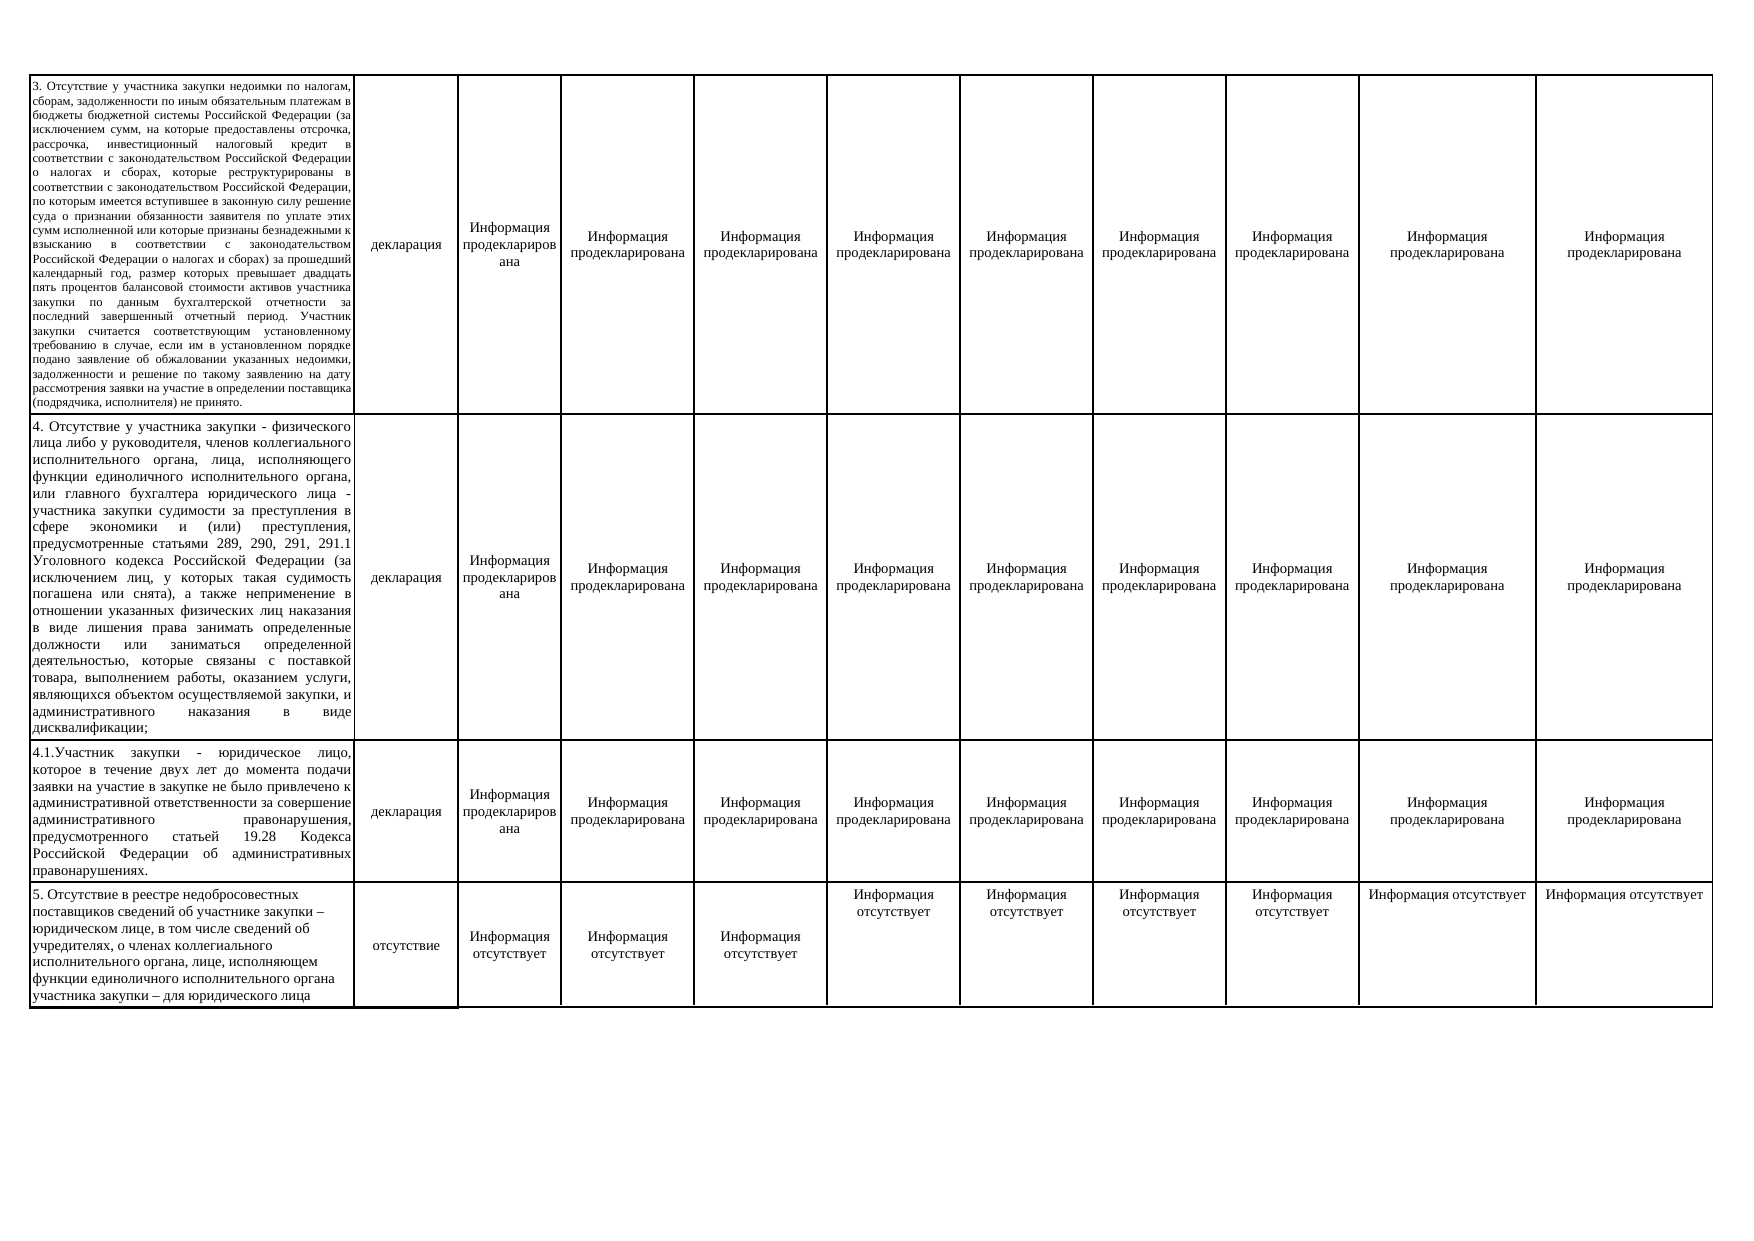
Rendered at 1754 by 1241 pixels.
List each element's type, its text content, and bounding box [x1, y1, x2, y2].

table_cell Информация продекларирована [961, 76, 1092, 412]
table_cell Информация продекларирована [1227, 741, 1358, 881]
table_cell Информация продекларирована [1537, 741, 1712, 881]
table_cell Информация отсутствует [1093, 883, 1226, 1006]
table_cell 5. Отсутствие в реестре недобросовестных поставщиков сведений об участнике закупки – юридическом лице, в том числе сведений об учредителях, о членах коллегиального исполнительного органа, лице, исполняющем функции единоличного исполнительного органа участника закупки – для юридического лица [31, 883, 353, 1006]
table_cell Информация отсутствует [827, 883, 960, 1006]
table_cell декларация [355, 741, 457, 881]
table_cell Информация продекларирована [1360, 76, 1535, 412]
table_cell 4. Отсутствие у участника закупки - физического лица либо у руководителя, членов коллегиального исполнительного органа, лица, исполняющего функции единоличного исполнительного органа, или главного бухгалтера юридического лица - участника закупки судимости за преступления в сфере экономики и (или) преступления, предусмотренные статьями 289, 290, 291, 291.1 Уголовного кодекса Российской Федерации (за исключением лиц, у которых такая судимость погашена или снята), а также неприменение в отношении указанных физических лиц наказания в виде лишения права занимать определенные должности или заниматься определенной деятельностью, которые связаны с поставкой товара, выполнением работы, оказанием услуги, являющихся объектом осуществляемой закупки, и административного наказания в виде дисквалификации; [31, 415, 354, 739]
table_cell Информация продекларирована [1360, 415, 1535, 739]
table_cell Информация продекларирована [562, 741, 693, 881]
table_cell Информация продекларирована [828, 741, 959, 881]
table_cell Информация отсутствует [694, 883, 827, 1006]
table_cell Информация продекларирована [459, 76, 560, 412]
table_cell Информация продекларирована [1537, 415, 1712, 739]
table_cell Информация продекларирована [1360, 741, 1535, 881]
table_cell Информация продекларирована [459, 741, 560, 881]
table_cell Информация продекларирована [828, 415, 959, 739]
table_cell Информация продекларирована [1094, 741, 1225, 881]
table_cell Информация продекларирована [695, 741, 826, 881]
table_cell Информация отсутствует [960, 883, 1093, 1006]
table_cell Информация продекларирована [828, 76, 959, 412]
table_cell Информация отсутствует [1226, 883, 1358, 1006]
table_cell Информация продекларирована [961, 415, 1092, 739]
table_cell Информация продекларирована [695, 76, 826, 412]
table_cell Информация продекларирована [961, 741, 1092, 881]
table_cell Информация отсутствует [1359, 883, 1536, 1006]
table_cell Информация продекларирована [562, 76, 693, 412]
table_cell Информация продекларирована [459, 415, 560, 739]
table_cell Информация продекларирована [1094, 415, 1225, 739]
table_cell 3. Отсутствие у участника закупки недоимки по налогам, сборам, задолженности по иным обязательным платежам в бюджеты бюджетной системы Российской Федерации (за исключением сумм, на которые предоставлены отсрочка, рассрочка, инвестиционный налоговый кредит в соответствии с законодательством Российской Федерации о налогах и сборах, которые реструктурированы в соответствии с законодательством Российской Федерации, по которым имеется вступившее в законную силу решение суда о признании обязанности заявителя по уплате этих сумм исполненной или которые признаны безнадежными к взысканию в соответствии с законодательством Российской Федерации о налогах и сборах) за прошедший календарный год, размер которых превышает двадцать пять процентов балансовой стоимости активов участника закупки по данным бухгалтерской отчетности за последний завершенный отчетный период. Участник закупки считается соответствующим установленному требованию в случае, если им в установленном порядке подано заявление об обжаловании указанных недоимки, задолженности и решение по такому заявлению на дату рассмотрения заявки на участие в определении поставщика (подрядчика, исполнителя) не принято. [31, 76, 353, 412]
table_cell Информация продекларирована [695, 415, 826, 739]
table_cell Информация продекларирована [1227, 76, 1358, 412]
table_cell Информация продекларирована [1094, 76, 1225, 412]
table_cell Информация отсутствует [1536, 883, 1712, 1006]
table_cell отсутствие [355, 883, 457, 1006]
table_cell Информация продекларирована [1227, 415, 1358, 739]
table_cell декларация [355, 415, 457, 739]
table_cell Информация отсутствует [561, 883, 694, 1006]
table_cell Информация продекларирована [1537, 76, 1712, 412]
table_cell декларация [355, 76, 457, 412]
table_cell Информация продекларирована [562, 415, 693, 739]
table_cell Информация отсутствует [459, 883, 561, 1006]
table_cell 4.1.Участник закупки - юридическое лицо, которое в течение двух лет до момента подачи заявки на участие в закупке не было привлечено к административной ответственности за совершение административного правонарушения, предусмотренного статьей 19.28 Кодекса Российской Федерации об административных правонарушениях. [31, 741, 353, 881]
